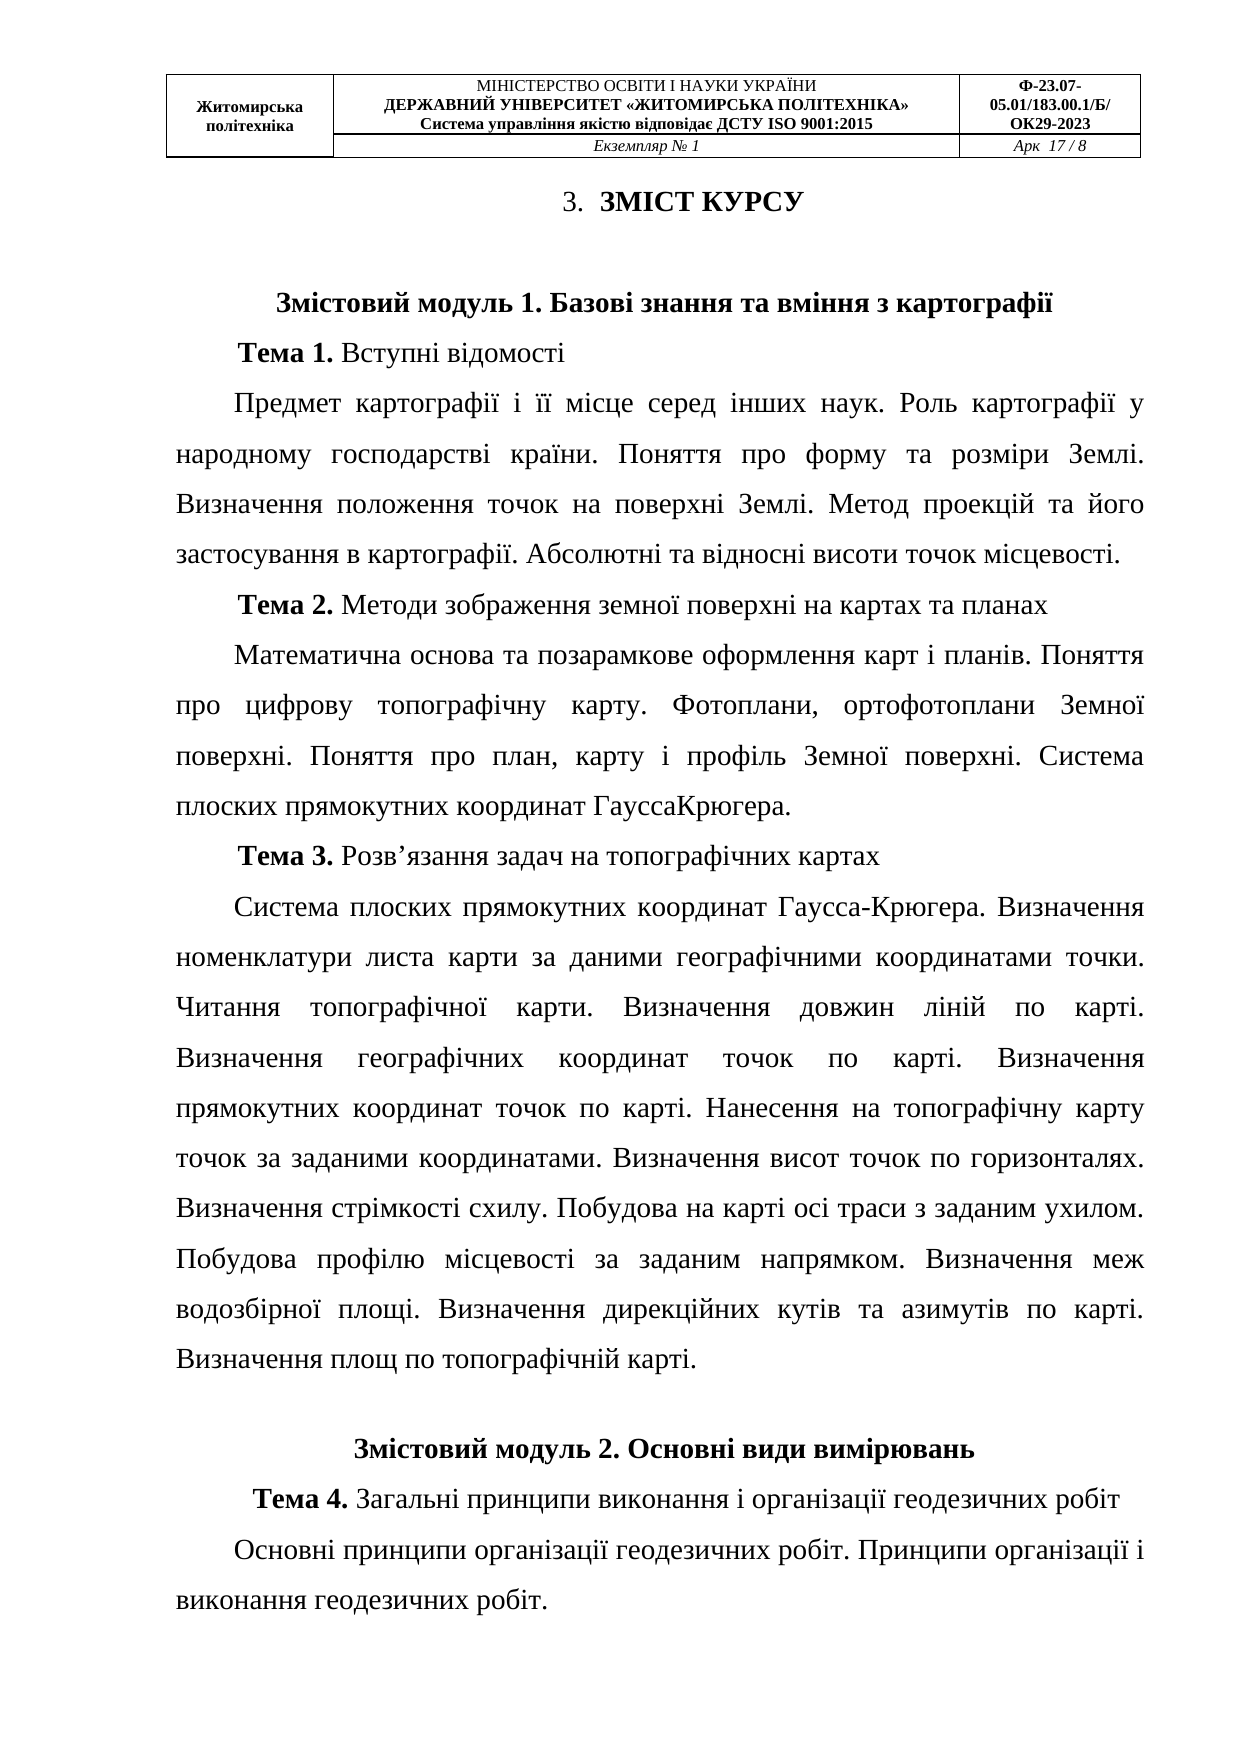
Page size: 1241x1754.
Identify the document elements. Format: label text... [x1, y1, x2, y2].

text Змістовий модуль 1. Базові знання та вміння з картографії [177, 285, 1152, 318]
text Основні принципи організації геодезичних робіт. Принципи організації і виконання геодезичних робіт. [176, 1532, 1146, 1616]
list ЗМІСТ КУРСУ [215, 184, 1152, 218]
text Тема 1. Вступні відомості [237, 335, 1145, 369]
text Тема 2. Методи зображення земної поверхні на картах та планах [237, 587, 1145, 620]
text Математична основа та позарамкове оформлення карт і планів. Поняття про цифрову топографічну карту. Фотоплани, ортофотоплани Земної поверхні. Поняття про план, карту і профіль Земної поверхні. Система плоских прямокутних координат ГауссаКрюгера. [176, 637, 1146, 822]
text Система плоских прямокутних координат Гаусса-Крюгера. Визначення номенклатури листа карти за даними географічними координатами точки. Читання топографічної карти. Визначення довжин ліній по карті. Визначення географічних координат точок по карті. Визначення прямокутних координат точок по карті. Нанесення на топографічну карту точок за заданими координатами. Визначення висот точок по горизонталях. Визначення стрімкості схилу. Побудова на карті осі траси з заданим ухилом. Побудова профілю місцевості за заданим напрямком. Визначення меж водозбірної площі. Визначення дирекційних кутів та азимутів по карті. Визначення площ по топографічній карті. [176, 889, 1146, 1375]
text Тема 4. Загальні принципи виконання і організації геодезичних робіт [177, 1482, 1152, 1515]
text Змістовий модуль 2. Основні види вимірювань [177, 1431, 1152, 1465]
text Тема 3. Розв’язання задач на топографічних картах [237, 838, 1145, 872]
text Предмет картографії і її місце серед інших наук. Роль картографії у народному господарстві країни. Поняття про форму та розміри Землі. Визначення положення точок на поверхні Землі. Метод проекцій та його застосування в картографії. Абсолютні та відносні висоти точок місцевості. [176, 386, 1146, 570]
